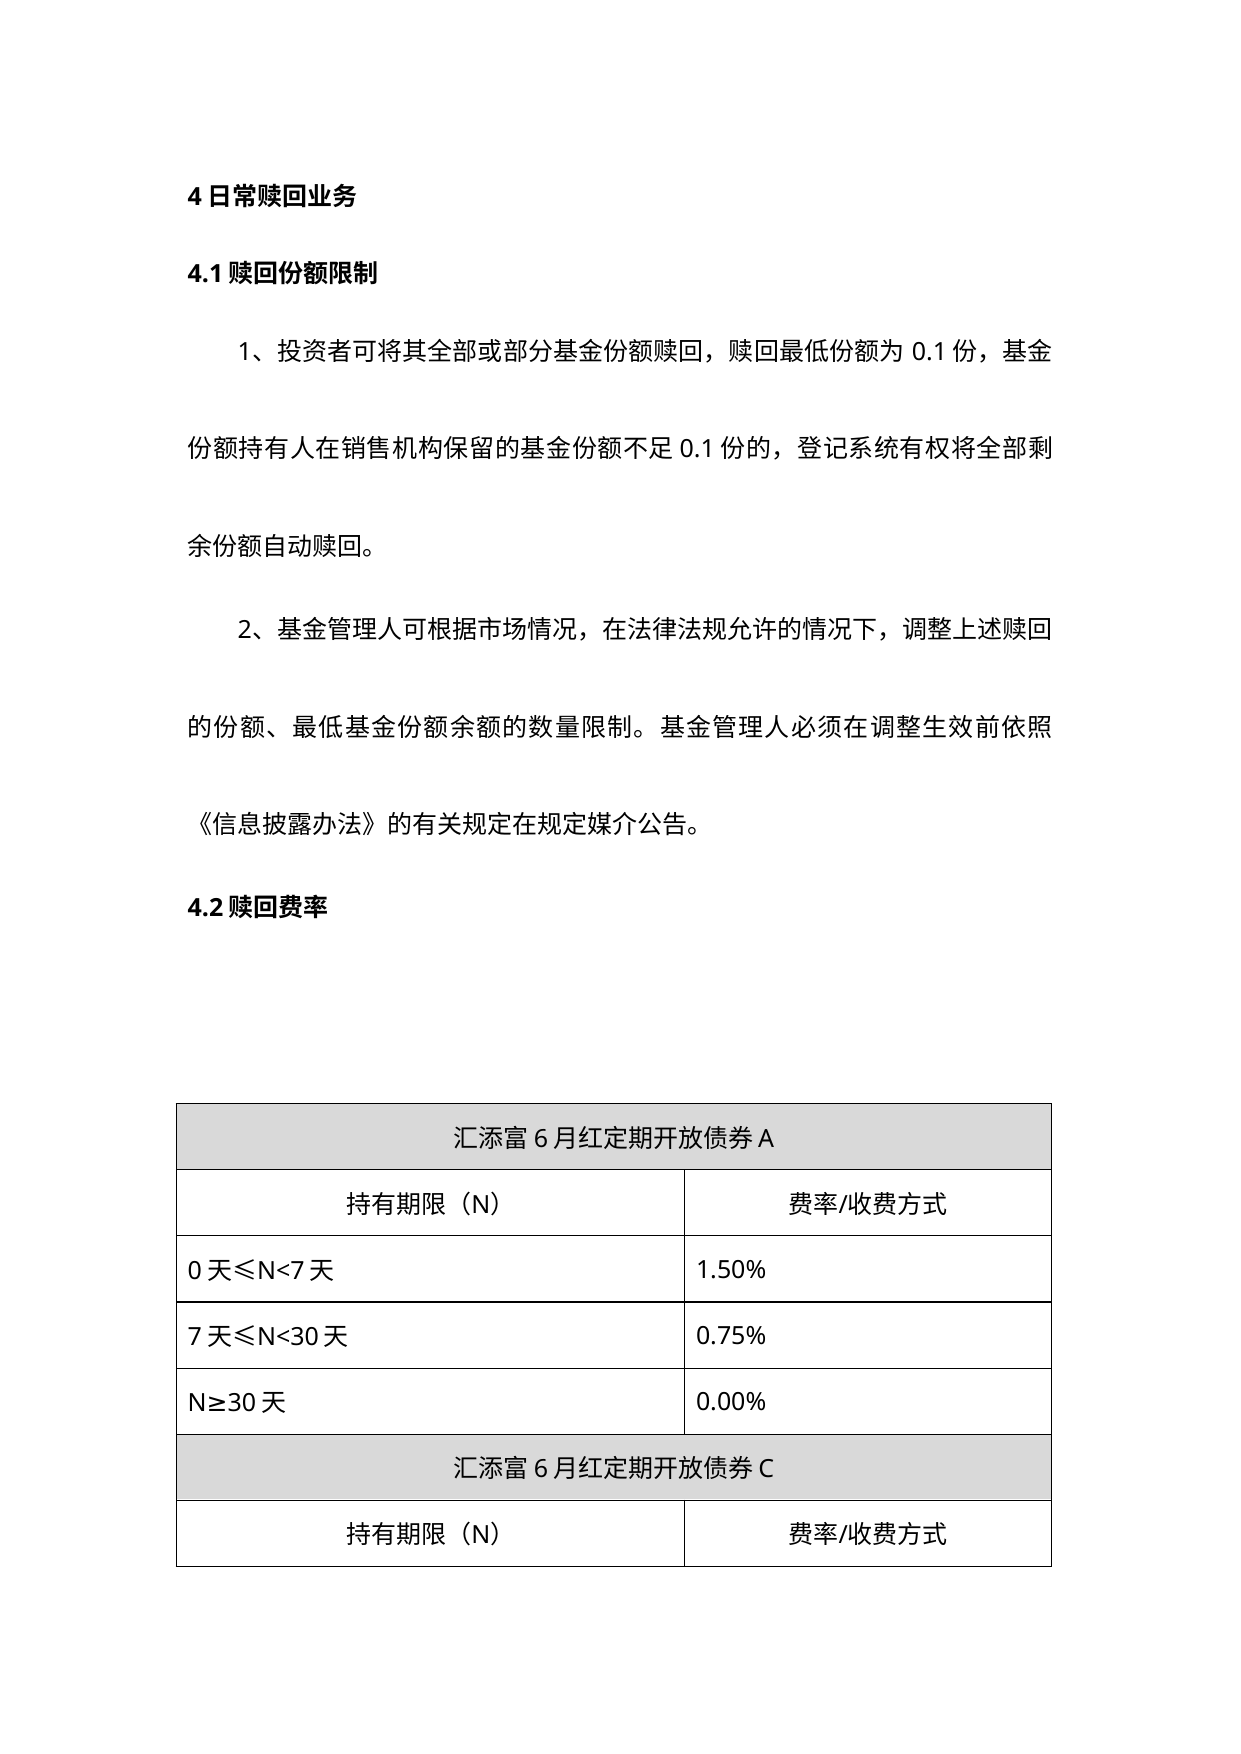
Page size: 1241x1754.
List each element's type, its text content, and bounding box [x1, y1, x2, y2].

text 1、投资者可将其全部或部分基金份额赎回，赎回最低份额为0.1份，基金份额持有人在销售机构保留的基金份额不足0.1份的，登记系统有权将全部剩余份额自动赎回。 [187, 317, 1053, 577]
table_header 汇添富6月红定期开放债券A [177, 1104, 1051, 1169]
table_cell 持有期限（N） [177, 1170, 684, 1235]
table_cell 7天≤N<30天 [177, 1303, 684, 1367]
table_cell 0.75% [685, 1303, 1051, 1367]
table_cell 持有期限（N） [177, 1501, 684, 1566]
text 2、基金管理人可根据市场情况，在法律法规允许的情况下，调整上述赎回的份额、最低基金份额余额的数量限制。基金管理人必须在调整生效前依照《信息披露办法》的有关规定在规定媒介公告。 [187, 595, 1053, 855]
table_cell 汇添富6月红定期开放债券C [177, 1435, 1051, 1499]
subtitle 4.1赎回份额限制 [187, 239, 1053, 304]
table_cell 1.50% [685, 1236, 1051, 1301]
table_cell 费率/收费方式 [685, 1501, 1051, 1566]
table_cell N≥30天 [177, 1369, 684, 1433]
subtitle 4日常赎回业务 [187, 162, 1053, 227]
table_cell 0天≤N<7天 [177, 1236, 684, 1301]
text 4.2赎回费率 [187, 873, 1053, 938]
table_cell 0.00% [685, 1369, 1051, 1433]
table_cell 费率/收费方式 [685, 1170, 1051, 1235]
